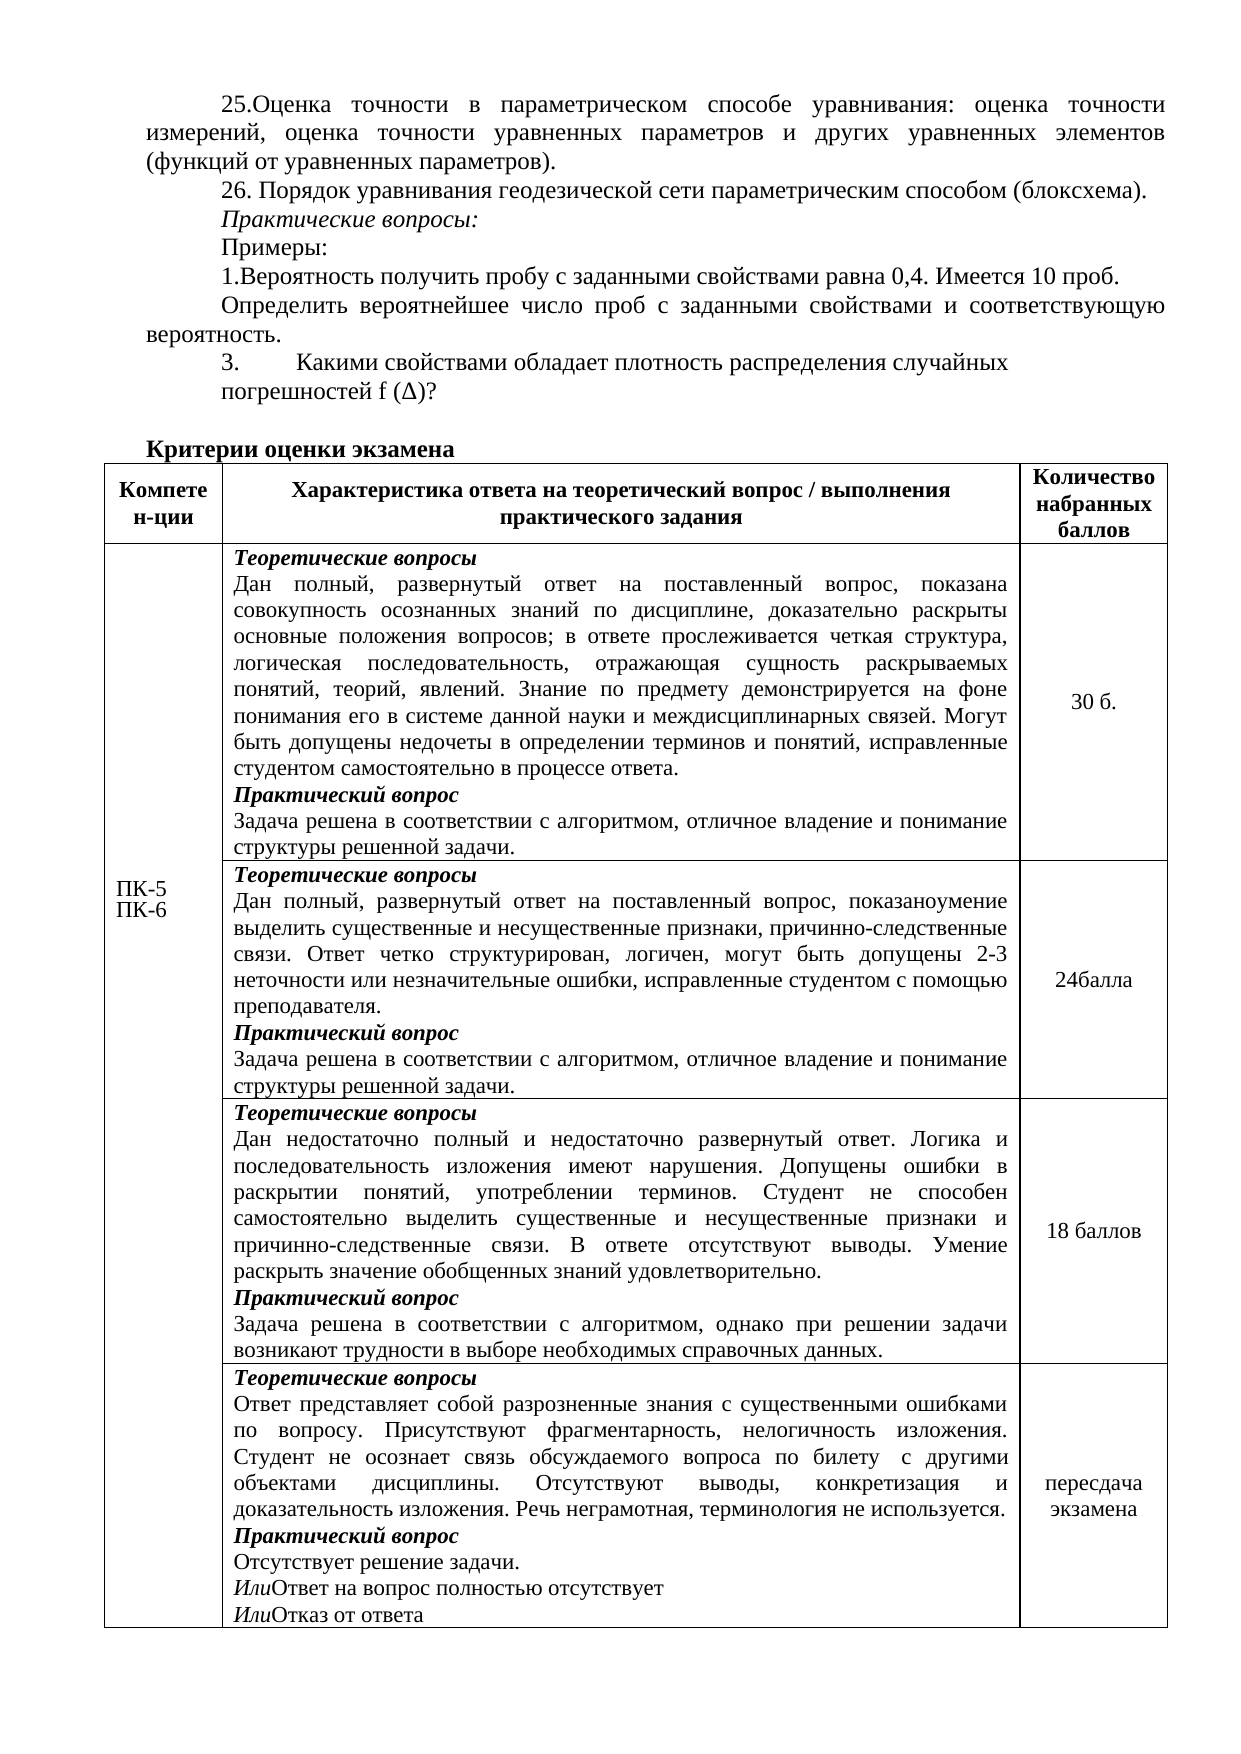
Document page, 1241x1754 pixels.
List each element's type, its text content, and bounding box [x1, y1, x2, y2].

table_header Количество набранных баллов [1021, 464, 1167, 542]
table_cell Теоретические вопросы Дан полный, развернутый ответ на поставленный вопрос, показана совокупность осознанных знаний по дисциплине, доказательно раскрыты основные положения вопросов; в ответе прослеживается четкая структура, логическая последовательность, отражающая сущность раскрываемых понятий, теорий, явлений. Знание по предмету демонстрируется на фоне понимания его в системе данной науки и междисциплинарных связей. Могут быть допущены недочеты в определении терминов и понятий, исправленные студентом самостоятельно в процессе ответа. Практический вопрос Задача решена в соответствии с алгоритмом, отличное владение и понимание структуры решенной задачи. [223, 544, 1019, 860]
table_header Компетен-ции [105, 464, 222, 542]
table_header Характеристика ответа на теоретический вопрос / выполнения практического задания [223, 464, 1019, 542]
text 26. Порядок уравнивания геодезической сети параметрическим способом (блоксхема). [146, 175, 1166, 204]
table_cell пересдача экзамена [1021, 1364, 1167, 1627]
table_cell 24балла [1021, 861, 1167, 1098]
table_cell Теоретические вопросы Дан недостаточно полный и недостаточно развернутый ответ. Логика и последовательность изложения имеют нарушения. Допущены ошибки в раскрытии понятий, употреблении терминов. Студент не способен самостоятельно выделить существенные и несущественные признаки и причинно-следственные связи. В ответе отсутствуют выводы. Умение раскрыть значение обобщенных знаний удовлетворительно. Практический вопрос Задача решена в соответствии с алгоритмом, однако при решении задачи возникают трудности в выборе необходимых справочных данных. [223, 1099, 1019, 1363]
text Критерии оценки экзамена [146, 434, 1166, 462]
text Практические вопросы: [146, 204, 1166, 232]
text 25.Оценка точности в параметрическом способе уравнивания: оценка точности измерений, оценка точности уравненных параметров и других уравненных элементов (функций от уравненных параметров). [146, 89, 1166, 175]
table_cell Теоретические вопросы Ответ представляет собой разрозненные знания с существенными ошибками по вопросу. Присутствуют фрагментарность, нелогичность изложения. Студент не осознает связь обсуждаемого вопроса по билету с другими объектами дисциплины. Отсутствуют выводы, конкретизация и доказательность изложения. Речь неграмотная, терминология не используется. Практический вопрос Отсутствует решение задачи. ИлиОтвет на вопрос полностью отсутствует ИлиОтказ от ответа [223, 1364, 1019, 1627]
table_cell Теоретические вопросы Дан полный, развернутый ответ на поставленный вопрос, показаноумение выделить существенные и несущественные признаки, причинно-следственные связи. Ответ четко структурирован, логичен, могут быть допущены 2-3 неточности или незначительные ошибки, исправленные студентом с помощью преподавателя. Практический вопрос Задача решена в соответствии с алгоритмом, отличное владение и понимание структуры решенной задачи. [223, 861, 1019, 1098]
text погрешностей f (Δ)? [146, 376, 1166, 405]
table_cell 18 баллов [1021, 1099, 1167, 1363]
table_cell ПК-5 ПК-6 [105, 544, 222, 1627]
text Определить вероятнейшее число проб с заданными свойствами и соответствующую вероятность. [146, 290, 1166, 347]
text Примеры: [146, 232, 1166, 261]
table_cell 30 б. [1021, 544, 1167, 860]
text 3. Какими свойствами обладает плотность распределения случайных [146, 347, 1166, 376]
text 1.Вероятность получить пробу с заданными свойствами равна 0,4. Имеется 10 проб. [146, 261, 1166, 290]
